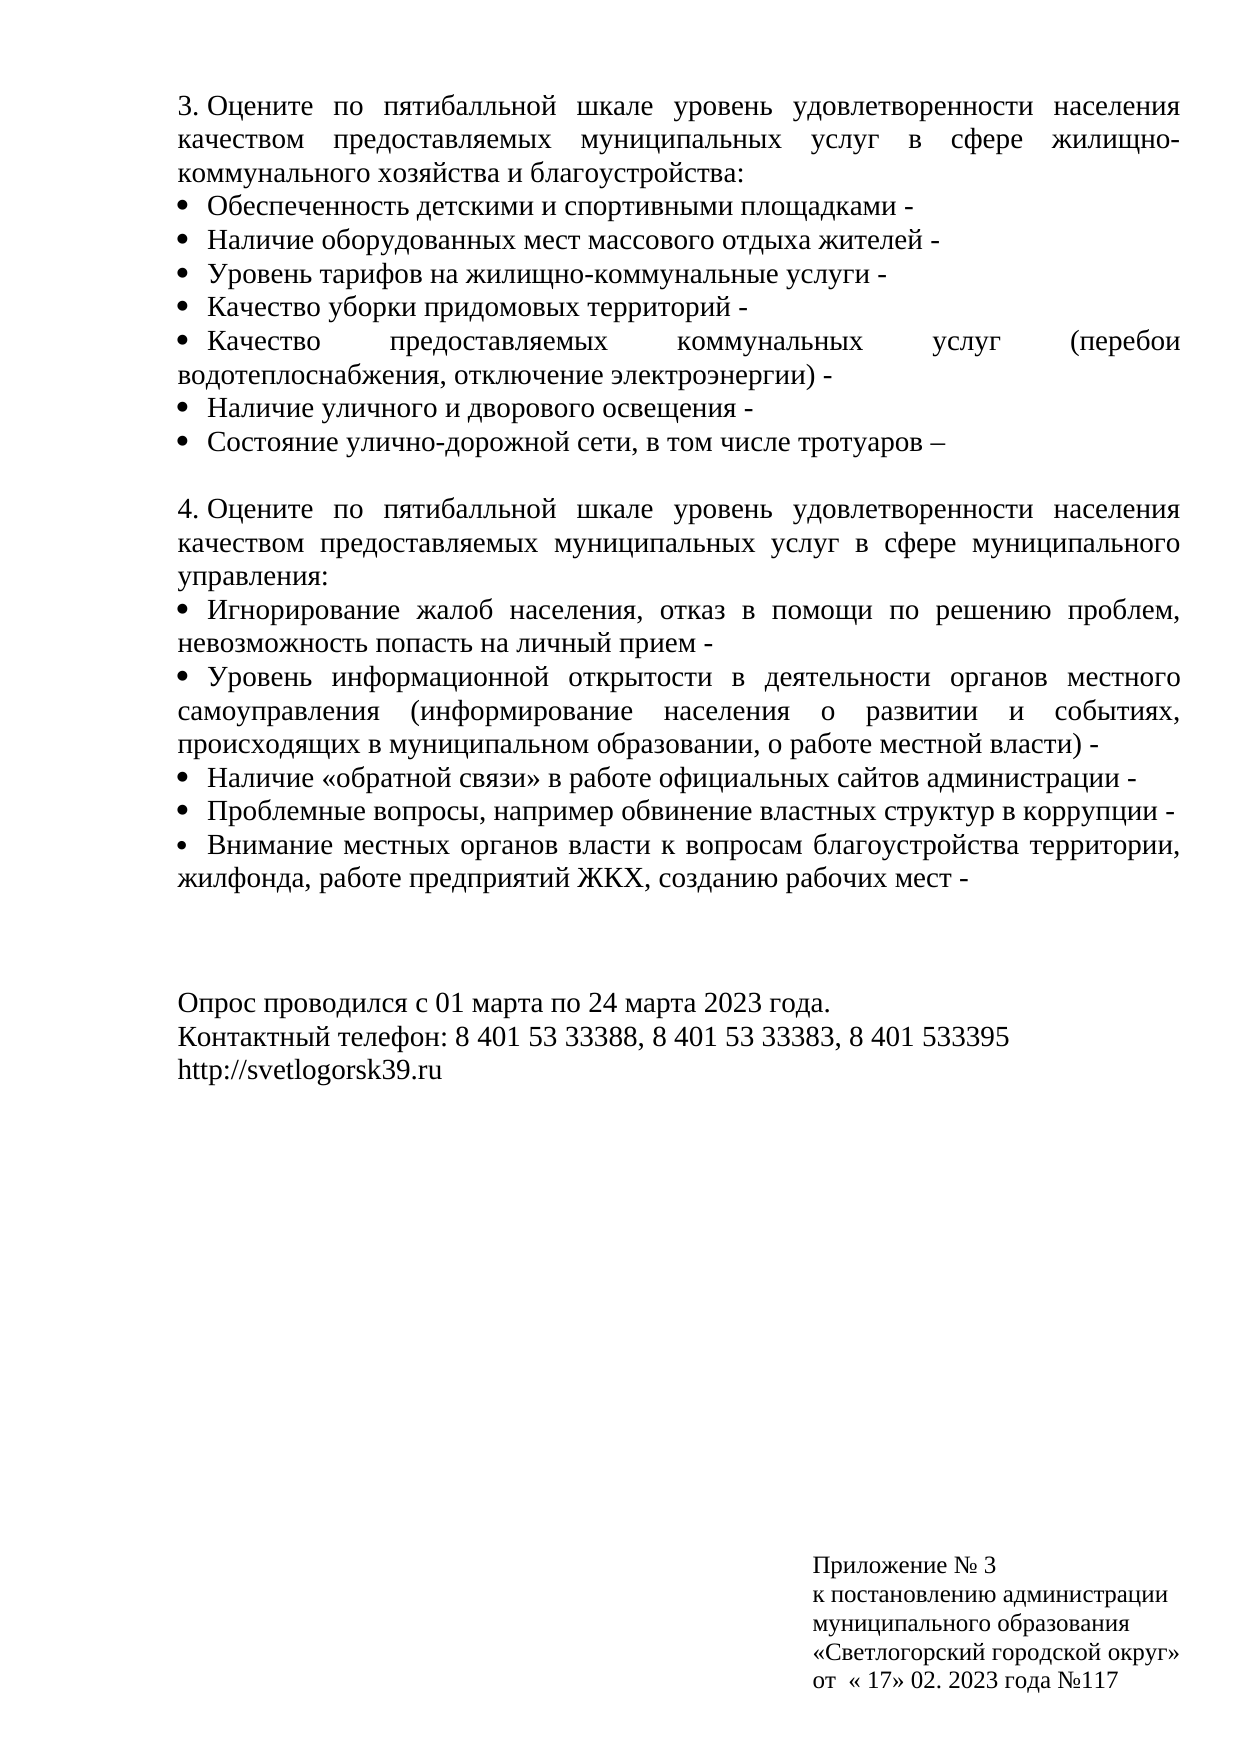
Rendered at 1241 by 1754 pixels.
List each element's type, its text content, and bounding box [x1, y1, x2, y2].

list Оцените по пятибалльной шкале уровень удовлетворенности населения качеством предоставляемых муниципальных услуг в сфере жилищно-коммунального хозяйства и благоустройства: [177, 88, 1181, 188]
list Качество предоставляемых коммунальных услуг (перебои водотеплоснабжения, отключение электроэнергии) - [177, 323, 1181, 390]
list Наличие уличного и дворового освещения - [177, 390, 1181, 424]
text «Светлогорский городской округ» [177, 1637, 1181, 1666]
text Опрос проводился с 01 марта по 24 марта 2023 года. [177, 985, 1181, 1019]
text от « 17» 02. 2023 года №117 [177, 1666, 1181, 1694]
list Состояние улично-дорожной сети, в том числе тротуаров – [177, 424, 1181, 458]
list Обеспеченность детскими и спортивными площадками - [177, 188, 1181, 222]
text Контактный телефон: 8 401 53 33388, 8 401 53 33383, 8 401 533395 [177, 1019, 1181, 1052]
list Наличие «обратной связи» в работе официальных сайтов администрации - [177, 760, 1181, 793]
list Наличие оборудованных мест массового отдыха жителей - [177, 222, 1181, 256]
text Приложение № 3 [177, 1551, 1181, 1579]
list Уровень тарифов на жилищно-коммунальные услуги - [177, 256, 1181, 289]
list Игнорирование жалоб населения, отказ в помощи по решению проблем, невозможность попасть на личный прием - [177, 592, 1181, 659]
list Внимание местных органов власти к вопросам благоустройства территории, жилфонда, работе предприятий ЖКХ, созданию рабочих мест - [177, 827, 1181, 894]
list Проблемные вопросы, например обвинение властных структур в коррупции - [177, 793, 1181, 827]
list Уровень информационной открытости в деятельности органов местного самоуправления (информирование населения о развитии и событиях, происходящих в муниципальном образовании, о работе местной власти) - [177, 659, 1181, 760]
text http://svetlogorsk39.ru [177, 1052, 1181, 1086]
text к постановлению администрации [177, 1579, 1181, 1608]
text муниципального образования [177, 1608, 1181, 1637]
list Оцените по пятибалльной шкале уровень удовлетворенности населения качеством предоставляемых муниципальных услуг в сфере муниципального управления: [177, 491, 1181, 592]
list Качество уборки придомовых территорий - [177, 289, 1181, 323]
